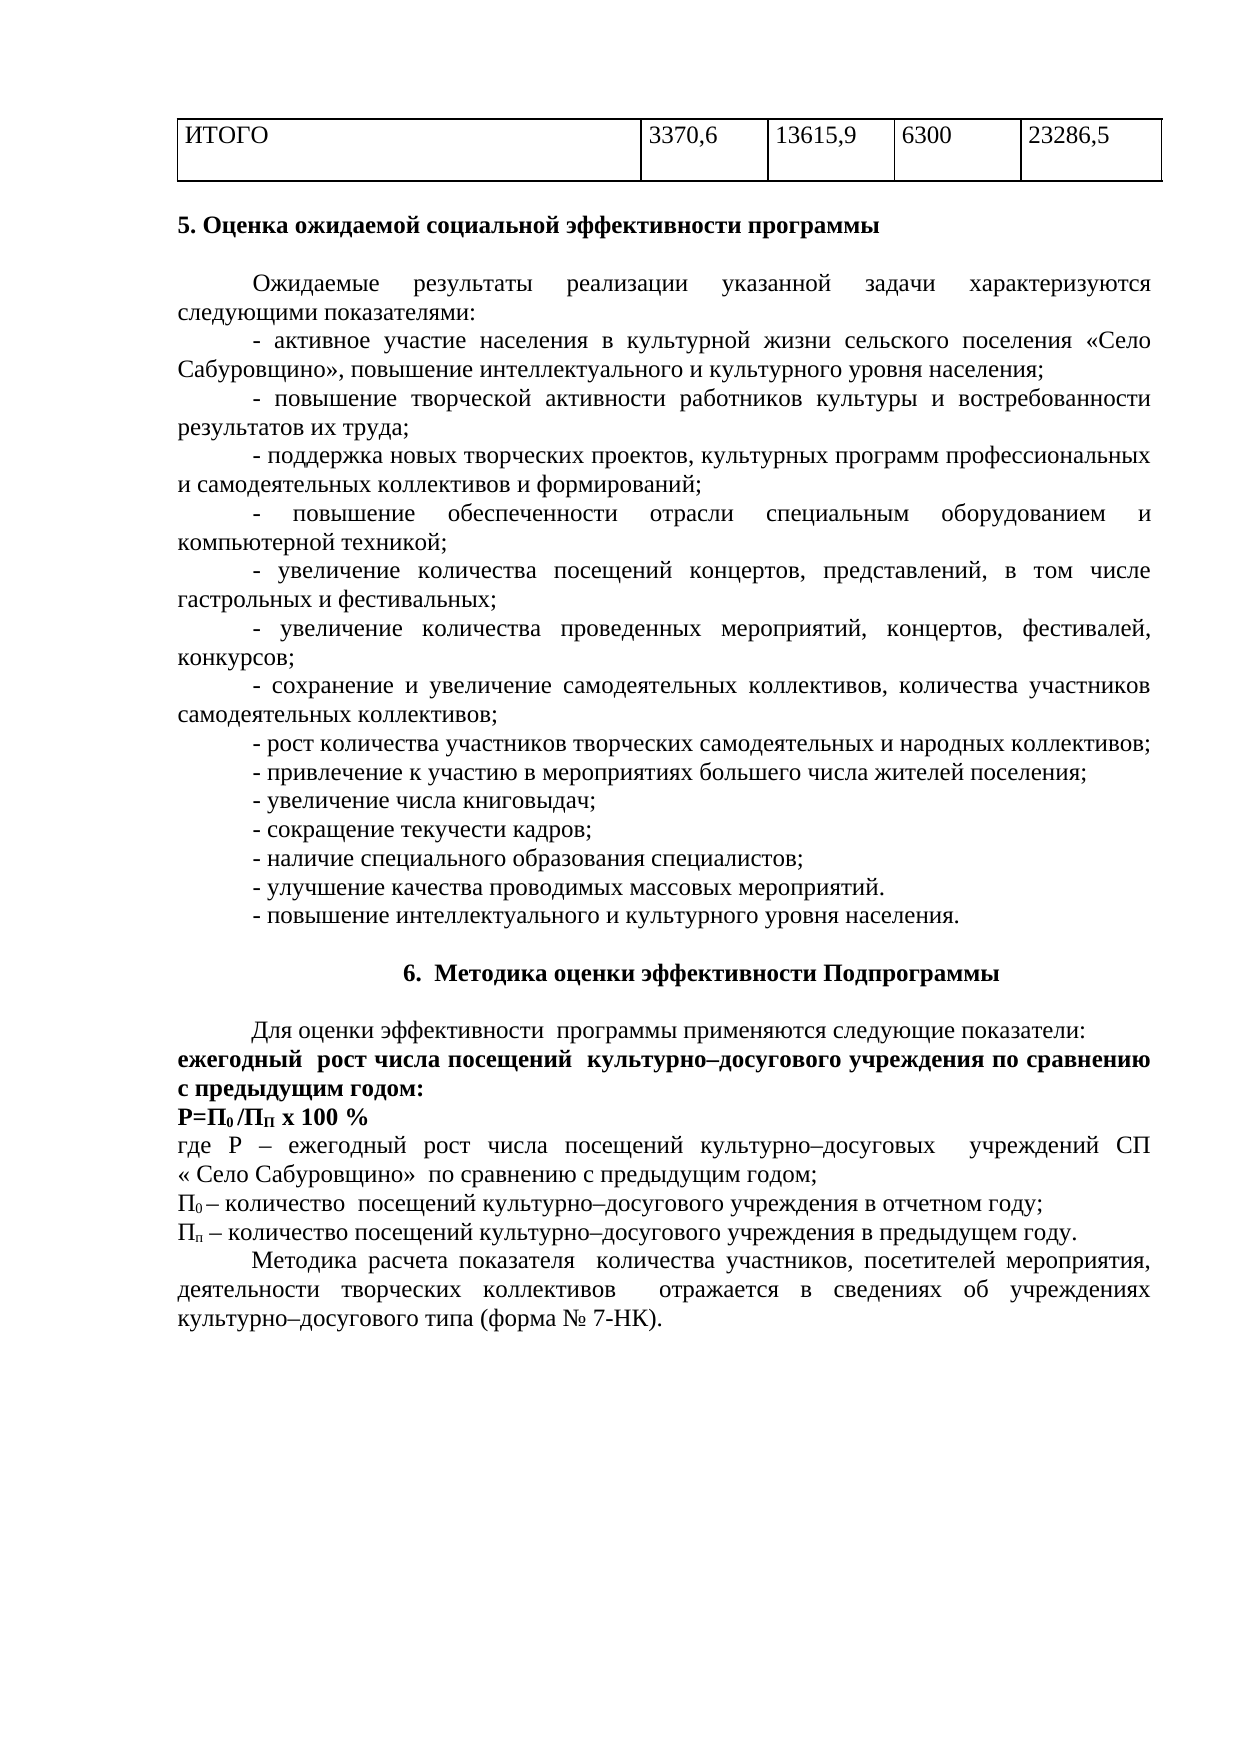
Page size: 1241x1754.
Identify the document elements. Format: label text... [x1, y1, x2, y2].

text Методика расчета показателя количества участников, посетителей мероприятия, деятельности творческих коллективов отражается в сведениях об учреждениях культурно–досугового типа (форма № 7-НК). [177, 1246, 1152, 1332]
text - активное участие населения в культурной жизни сельского поселения «Село Сабуровщино», повышение интеллектуального и культурного уровня населения; [177, 326, 1152, 383]
table_cell ИТОГО [178, 120, 640, 180]
text Ожидаемые результаты реализации указанной задачи характеризуются следующими показателями: [177, 268, 1152, 326]
text - сохранение и увеличение самодеятельных коллективов, количества участников самодеятельных коллективов; [177, 671, 1152, 728]
table_cell 3370,6 [642, 120, 767, 180]
table_cell 23286,5 [1022, 120, 1161, 180]
text Р=П0 /ПП х 100 % [177, 1102, 1152, 1131]
text - увеличение количества проведенных мероприятий, концертов, фестивалей, конкурсов; [177, 613, 1152, 671]
text - увеличение количества посещений концертов, представлений, в том числе гастрольных и фестивальных; [177, 556, 1152, 613]
text 5. Оценка ожидаемой социальной эффективности программы [177, 211, 1152, 239]
table_cell 13615,9 [769, 120, 894, 180]
table_cell 6300 [895, 120, 1020, 180]
text - рост количества участников творческих самодеятельных и народных коллективов; [177, 728, 1152, 757]
text где Р – ежегодный рост числа посещений культурно–досуговых учреждений СП « Село Сабуровщино» по сравнению с предыдущим годом; [177, 1131, 1152, 1188]
text - повышение творческой активности работников культуры и востребованности результатов их труда; [177, 383, 1152, 441]
text - повышение обеспеченности отрасли специальным оборудованием и компьютерной техникой; [177, 498, 1152, 556]
text - увеличение числа книговыдач; [177, 786, 1152, 814]
text - наличие специального образования специалистов; [177, 843, 1152, 872]
text - сокращение текучести кадров; [177, 814, 1152, 843]
text Для оценки эффективности программы применяются следующие показатели: [177, 1016, 1152, 1044]
text ежегодный рост числа посещений культурно–досугового учреждения по сравнению с предыдущим годом: [177, 1044, 1152, 1102]
text Пп – количество посещений культурно–досугового учреждения в предыдущем году. [177, 1217, 1152, 1246]
text - привлечение к участию в мероприятиях большего числа жителей поселения; [177, 757, 1152, 786]
text П0 – количество посещений культурно–досугового учреждения в отчетном году; [177, 1188, 1152, 1217]
text - повышение интеллектуального и культурного уровня населения. [177, 901, 1152, 929]
text - поддержка новых творческих проектов, культурных программ профессиональных и самодеятельных коллективов и формирований; [177, 441, 1152, 498]
text 6. Методика оценки эффективности Подпрограммы [177, 958, 1152, 987]
text - улучшение качества проводимых массовых мероприятий. [177, 872, 1152, 901]
